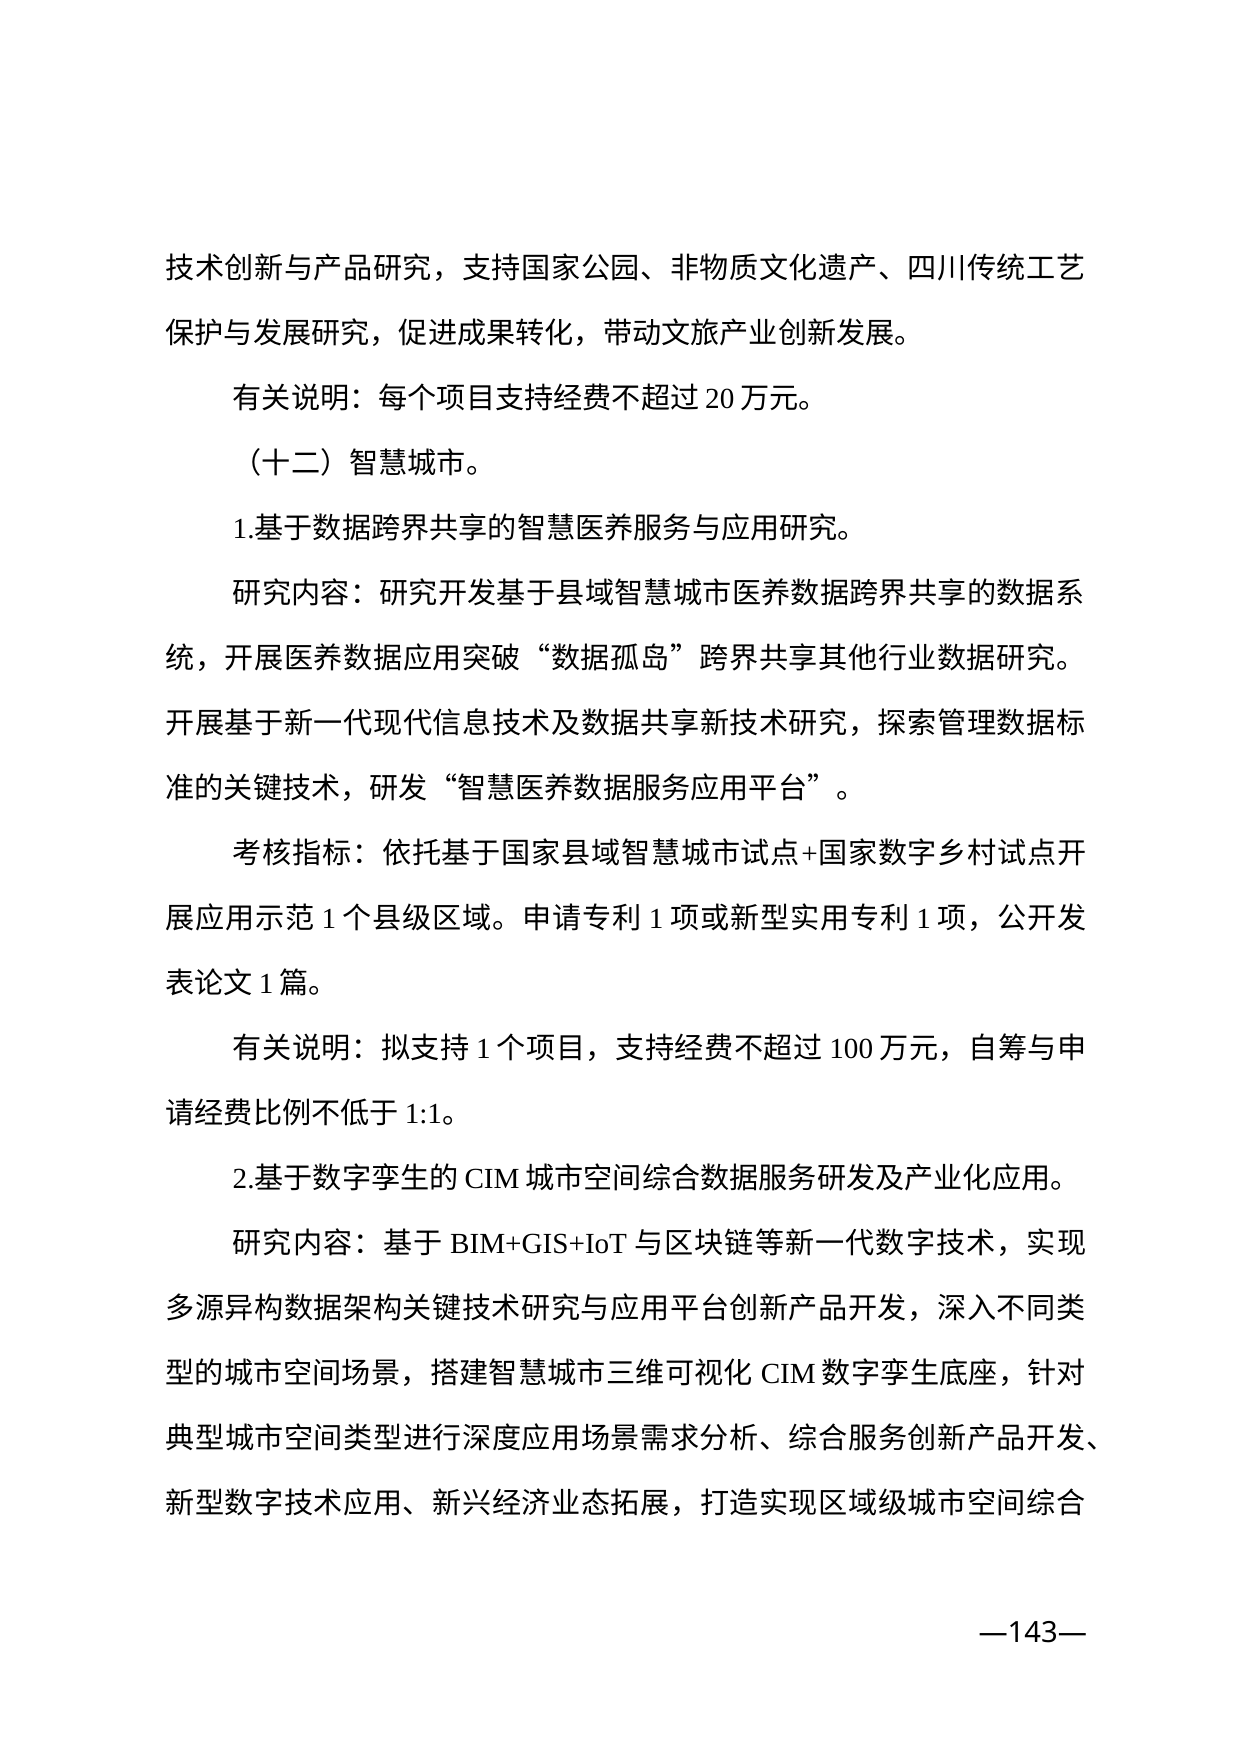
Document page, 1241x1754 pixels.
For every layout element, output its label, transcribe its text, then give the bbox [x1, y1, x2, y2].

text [165, 1208, 1087, 1533]
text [165, 233, 1087, 363]
text 1.基于数据跨界共享的智慧医养服务与应用研究。 [165, 493, 1087, 558]
text （十二）智慧城市。 [165, 428, 1087, 493]
text 考核指标：依托基于国家县域智慧城市试点+国家数字乡村试点开展应用示范1个县级区域。申请专利1项或新型实用专利1项，公开发表论文1篇。 [165, 818, 1087, 1013]
text 有关说明：每个项目支持经费不超过20万元。 [165, 363, 1087, 428]
text 有关说明：拟支持1个项目，支持经费不超过100万元，自筹与申请经费比例不低于1:1。 [165, 1013, 1087, 1143]
text 研究内容：研究开发基于县域智慧城市医养数据跨界共享的数据系统，开展医养数据应用突破“数据孤岛”跨界共享其他行业数据研究。开展基于新一代现代信息技术及数据共享新技术研究，探索管理数据标准的关键技术，研发“智慧医养数据服务应用平台”。 [165, 558, 1087, 818]
text 2.基于数字孪生的CIM城市空间综合数据服务研发及产业化应用。 [165, 1143, 1087, 1208]
